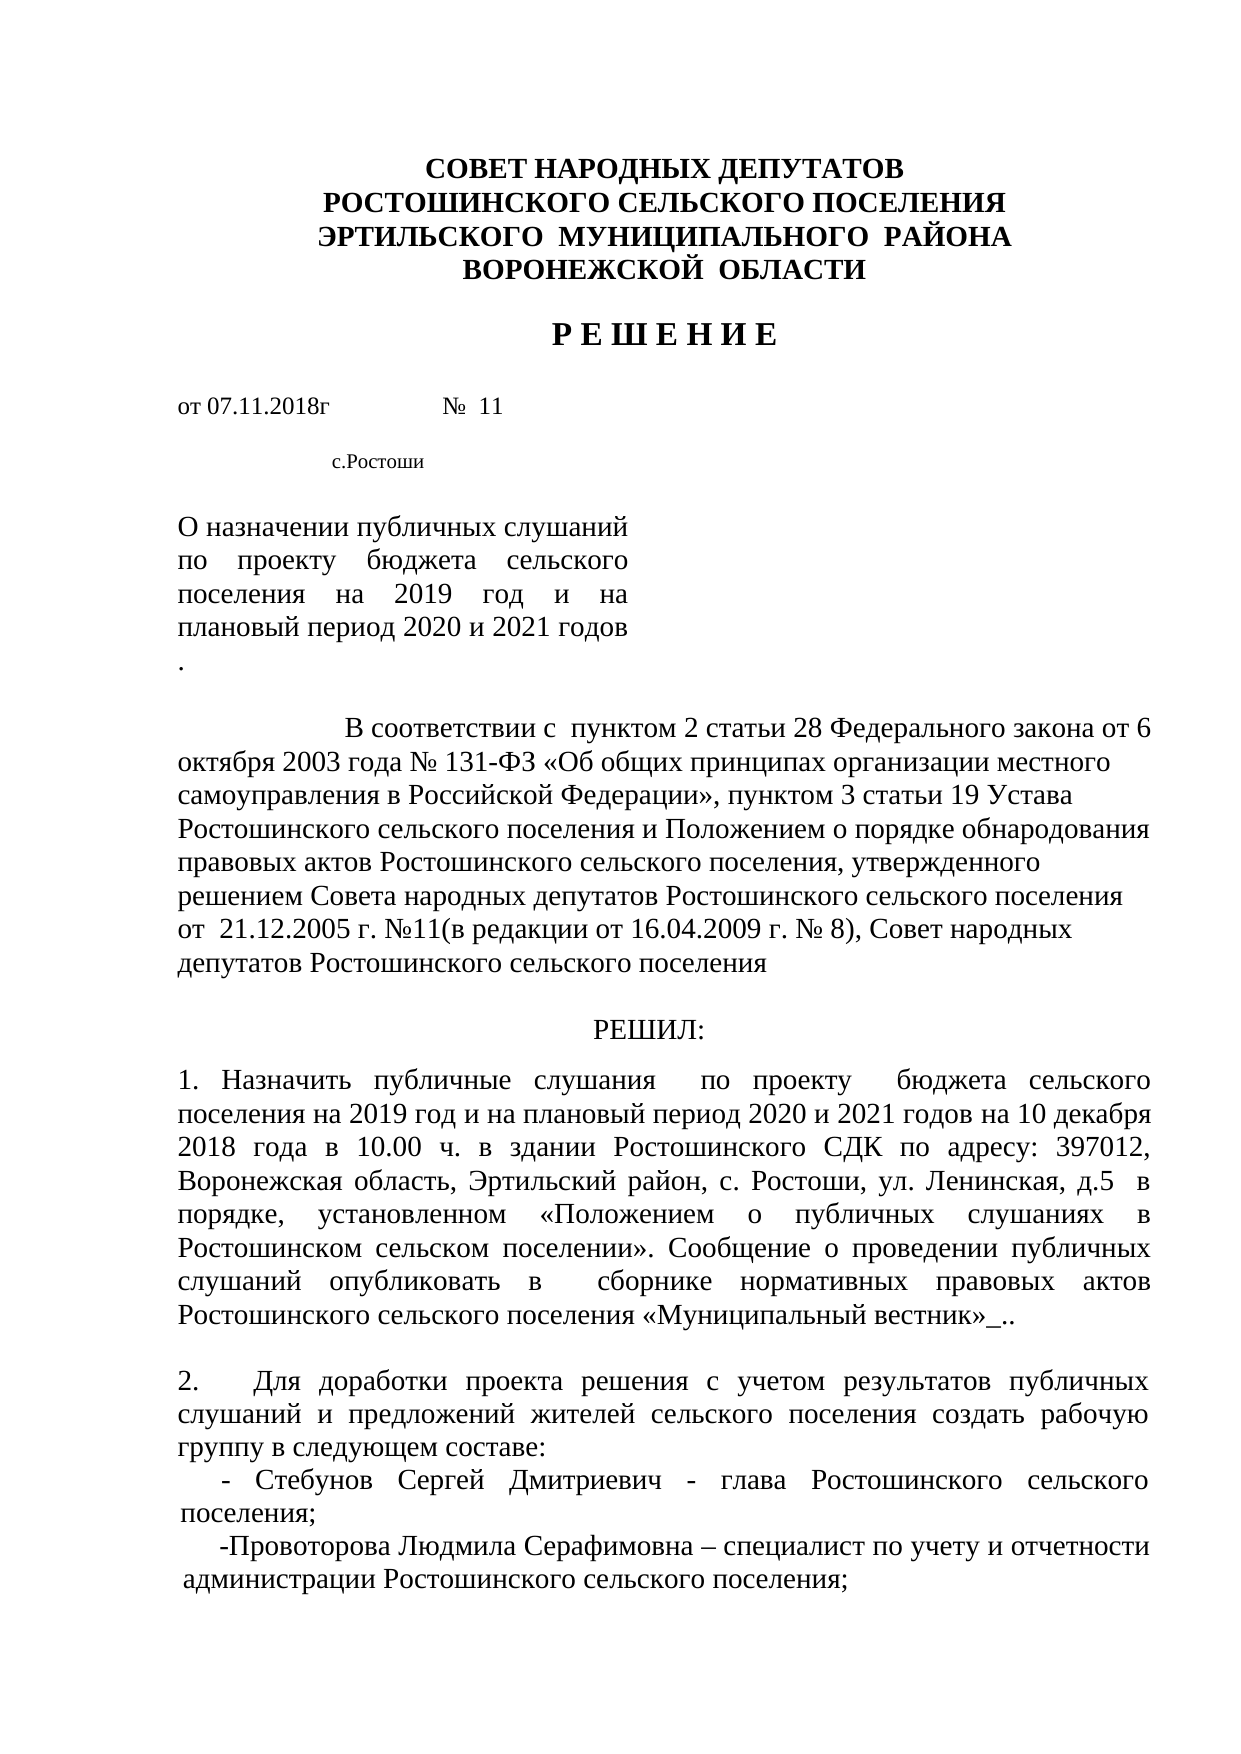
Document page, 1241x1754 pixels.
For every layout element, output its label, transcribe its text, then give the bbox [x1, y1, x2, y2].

text -Провоторова Людмила Серафимовна – специалист по учету и отчетности администрации Ростошинского сельского поселения; [183, 1529, 1151, 1595]
text 2. Для доработки проекта решения с учетом результатов публичных слушаний и предложений жителей сельского поселения создать рабочую группу в следующем составе: [177, 1364, 1150, 1463]
subtitle Воронежской области [177, 252, 1152, 286]
text РЕШИЛ: [177, 1012, 1152, 1046]
subtitle Совет народных депутатов [177, 152, 1152, 185]
subtitle Р Е Ш Е Н И Е [177, 314, 1152, 353]
table_header О назначении публичных слушаний по проекту бюджета сельского поселения на 2019 год и на плановый период 2020 и 2021 годов . [166, 509, 640, 677]
table_header от 07.11.2018г № 11 с.Ростоши [166, 391, 590, 485]
list Назначить публичные слушания по проекту бюджета сельского поселения на 2019 год и на плановый период 2020 и 2021 годов на 10 декабря 2018 года в 10.00 ч. в здании Ростошинского СДК по адресу: 397012, Воронежская область, Эртильский район, с. Ростоши, ул. Ленинская, д.5 в порядке, установленном «Положением о публичных слушаниях в Ростошинском сельском поселении». Сообщение о проведении публичных слушаний опубликовать в сборнике нормативных правовых актов Ростошинского сельского поселения «Муниципальный вестник»_.. [177, 1062, 1152, 1331]
subtitle РОСТОШИНСКОГО СЕЛЬСКОГО ПОСЕЛЕНИЯ [177, 185, 1152, 219]
subtitle Эртильского муниципального района [177, 219, 1152, 252]
text В соответствии с пунктом 2 статьи 28 Федерального закона от 6 октября 2003 года № 131-ФЗ «Об общих принципах организации местного самоуправления в Российской Федерации», пунктом 3 статьи 19 Устава Ростошинского сельского поселения и Положением о порядке обнародования правовых актов Ростошинского сельского поселения, утвержденного решением Совета народных депутатов Ростошинского сельского поселения от 21.12.2005 г. №11(в редакции от 16.04.2009 г. № 8), Совет народных депутатов Ростошинского сельского поселения [177, 710, 1152, 978]
text - Стебунов Сергей Дмитриевич - глава Ростошинского сельского поселения; [180, 1463, 1149, 1529]
